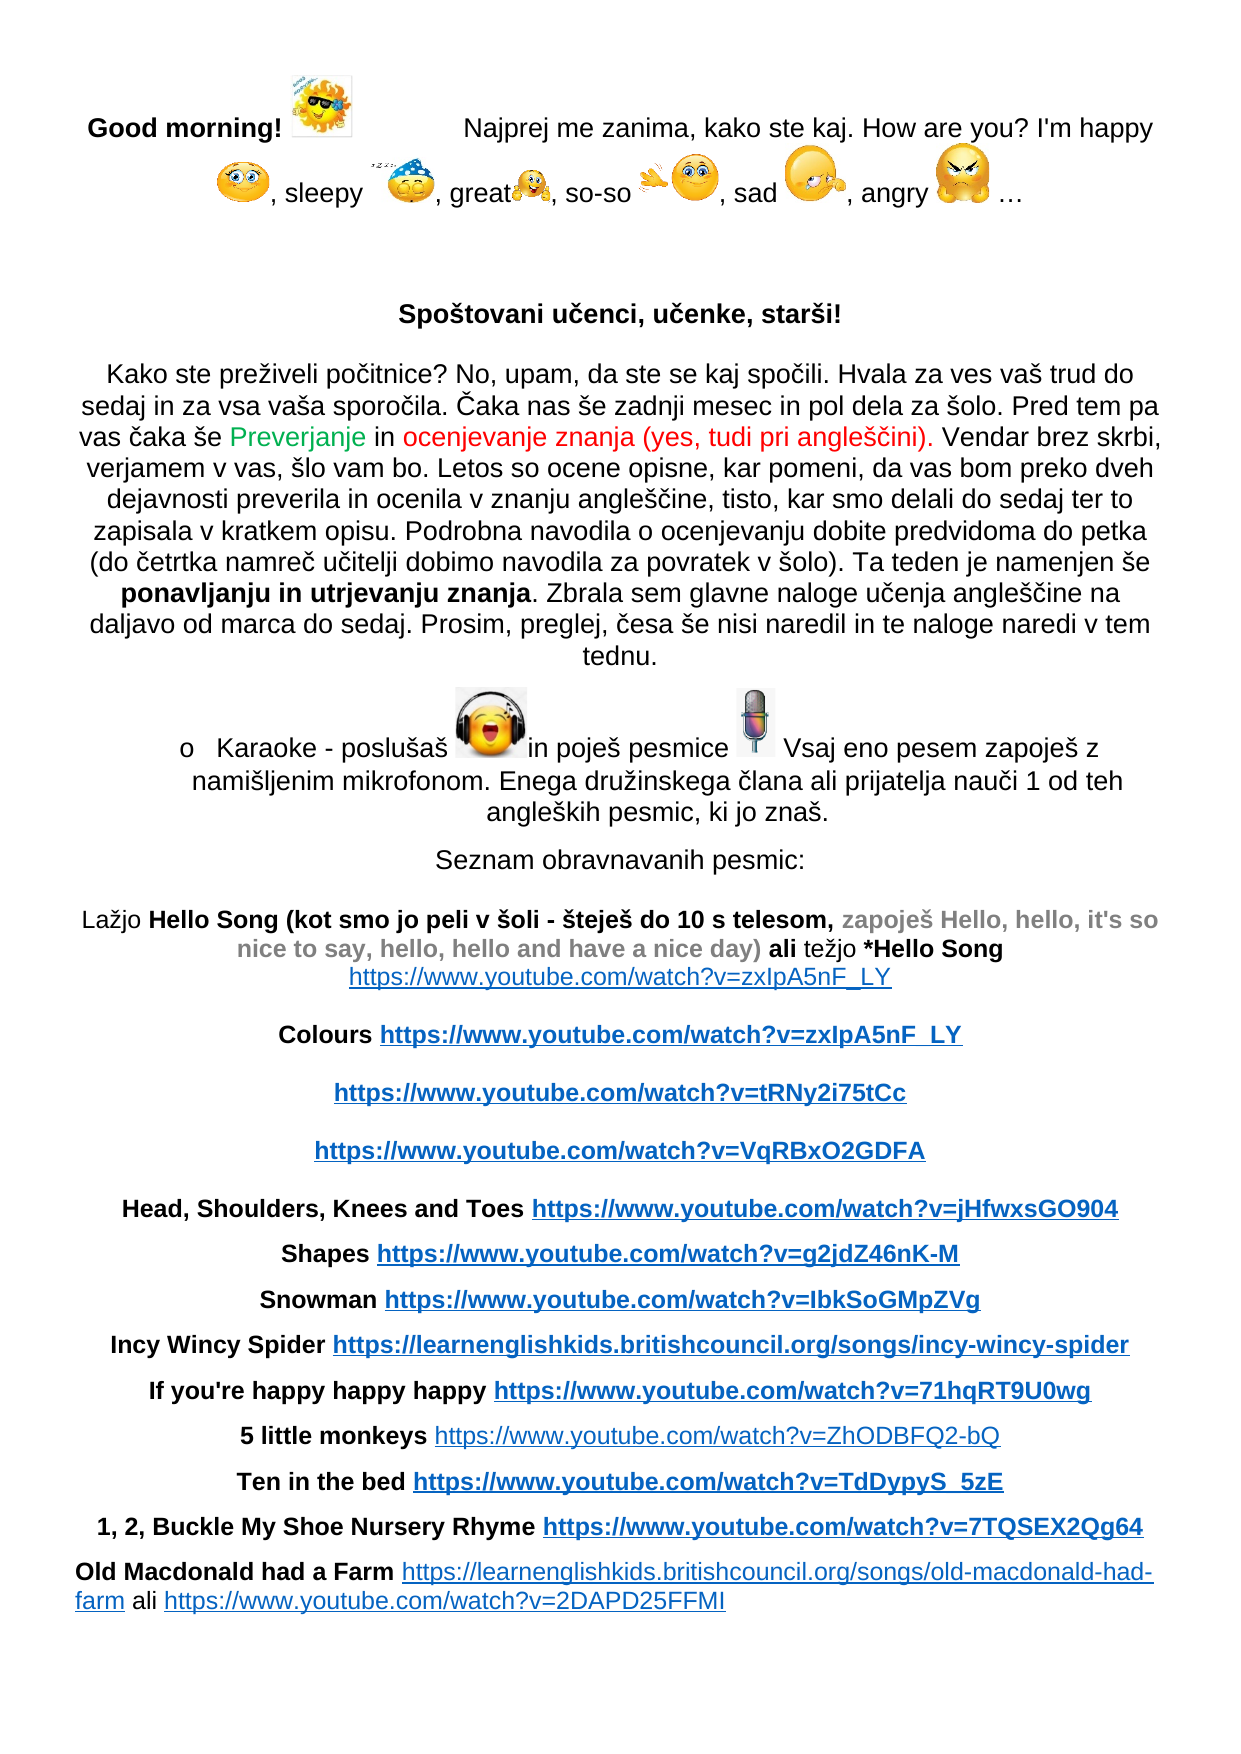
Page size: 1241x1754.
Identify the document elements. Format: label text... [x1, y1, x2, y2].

picture [638, 151, 719, 203]
text https://www.youtube.com/watch?v=VqRBxO2GDFA [75, 1136, 1165, 1165]
text Good morning! Najprej me zanima, kako ste kaj. How are you? I'm happy , sleepy , great, so-so , sad , angry … [75, 75, 1165, 208]
text 1, 2, Buckle My Shoe Nursery Rhyme https://www.youtube.com/watch?v=7TQSEX2Qg64 [75, 1512, 1165, 1541]
text If you're happy happy happy https://www.youtube.com/watch?v=71hqRT9U0wg [75, 1376, 1165, 1404]
text Head, Shoulders, Knees and Toes https://www.youtube.com/watch?v=jHfwxsGO904 [75, 1194, 1165, 1223]
picture [736, 688, 776, 757]
picture [936, 143, 990, 203]
text https://www.youtube.com/watch?v=tRNy2i75tCc [75, 1078, 1165, 1107]
text Snowman https://www.youtube.com/watch?v=IbkSoGMpZVg [75, 1285, 1165, 1313]
text Seznam obravnavanih pesmic: [75, 844, 1165, 876]
picture [785, 143, 846, 203]
text 5 little monkeys https://www.youtube.com/watch?v=ZhODBFQ2-bQ [75, 1421, 1165, 1450]
text Kako ste preživeli počitnice? No, upam, da ste se kaj spočili. Hvala za ves vaš trud do sedaj in za vsa vaša sporočila. Čaka nas še zadnji mesec in pol dela za šolo. Pred tem pa vas čaka še Preverjanje in ocenjevanje znanja (yes, tudi pri angleščini). Vendar brez skrbi, verjamem v vas, šlo vam bo. Letos so ocene opisne, kar pomeni, da vas bom preko dveh dejavnosti preverila in ocenila v znanju angleščine, tisto, kar smo delali do sedaj ter to zapisala v kratkem opisu. Podrobna navodila o ocenjevanju dobite predvidoma do petka (do četrtka namreč učitelji dobimo navodila za povratek v šolo). Ta teden je namenjen še ponavljanju in utrjevanju znanja. Zbrala sem glavne naloge učenja angleščine na daljavo od marca do sedaj. Prosim, preglej, česa še nisi naredil in te naloge naredi v tem tednu. [75, 358, 1165, 671]
picture [216, 160, 270, 203]
text Old Macdonald had a Farm https://learnenglishkids.britishcouncil.org/songs/old-macdonald-had-farm ali https://www.youtube.com/watch?v=2DAPD25FFMI [75, 1557, 1165, 1615]
text Spoštovani učenci, učenke, starši! [75, 298, 1165, 329]
text Incy Wincy Spider https://learnenglishkids.britishcouncil.org/songs/incy-wincy-spider [75, 1330, 1165, 1359]
list Karaoke - poslušaš in poješ pesmice Vsaj eno pesem zapoješ z namišljenim mikrofonom. Enega družinskega člana ali prijatelja nauči 1 od teh angleških pesmic, ki jo znaš. [112, 688, 1165, 828]
text Shapes https://www.youtube.com/watch?v=g2jdZ46nK-M [75, 1239, 1165, 1268]
text Colours https://www.youtube.com/watch?v=zxIpA5nF_LY [75, 1020, 1165, 1049]
picture [290, 75, 353, 138]
text Ten in the bed https://www.youtube.com/watch?v=TdDypyS_5zE [75, 1466, 1165, 1495]
picture [455, 687, 528, 758]
text Lažjo Hello Song (kot smo jo peli v šoli - šteješ do 10 s telesom, zapoješ Hello, hello, it's so nice to say, hello, hello and have a nice day) ali težjo *Hello Song https://www.youtube.com/watch?v=zxIpA5nF_LY [75, 905, 1165, 991]
picture [370, 157, 435, 203]
picture [511, 170, 551, 203]
